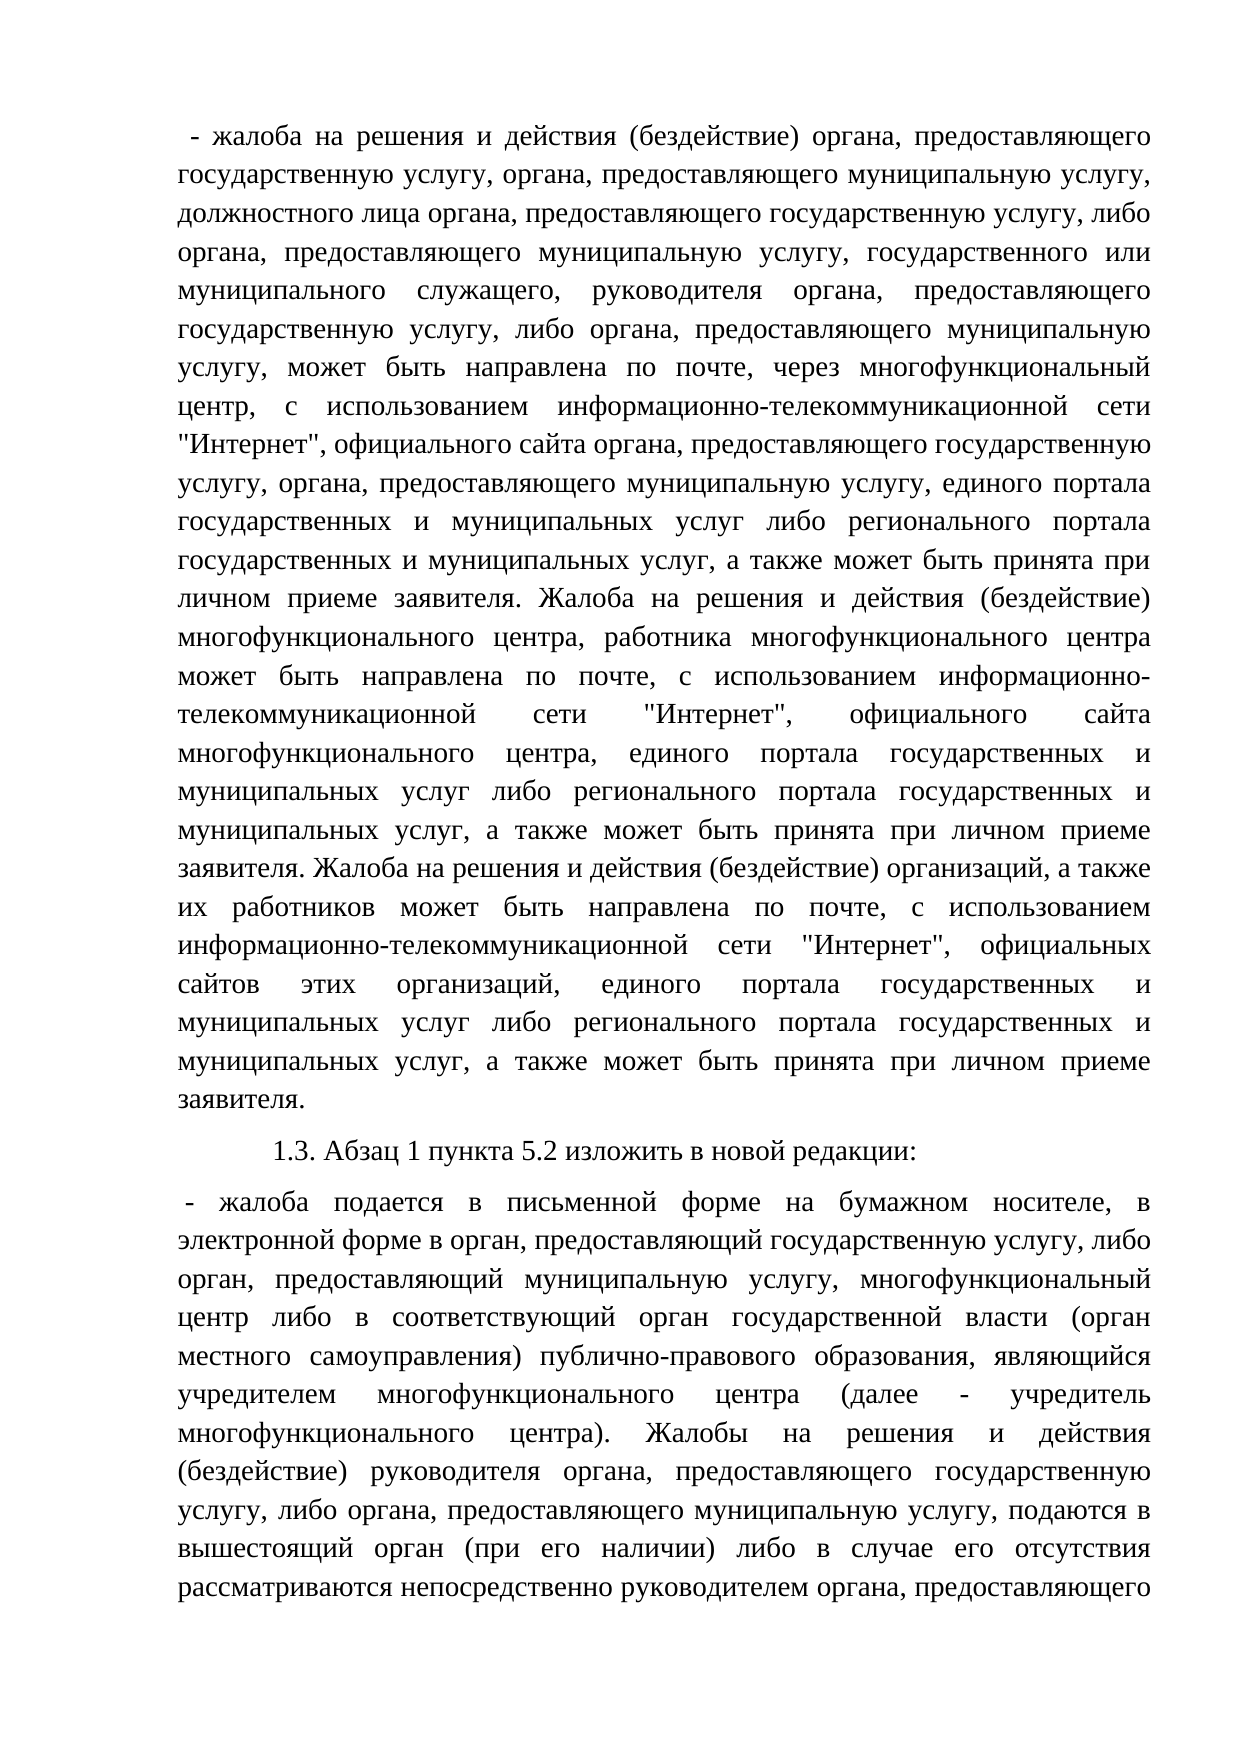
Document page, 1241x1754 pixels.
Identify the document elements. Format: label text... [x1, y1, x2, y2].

text 1.3. Абзац 1 пункта 5.2 изложить в новой редакции: [177, 1133, 1152, 1166]
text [177, 1184, 1152, 1603]
text - жалоба на решения и действия (бездействие) органа, предоставляющего государственную услугу, органа, предоставляющего муниципальную услугу, должностного лица органа, предоставляющего государственную услугу, либо органа, предоставляющего муниципальную услугу, государственного или муниципального служащего, руководителя органа, предоставляющего государственную услугу, либо органа, предоставляющего муниципальную услугу, может быть направлена по почте, через многофункциональный центр, с использованием информационно-телекоммуникационной сети "Интернет", официального сайта органа, предоставляющего государственную услугу, органа, предоставляющего муниципальную услугу, единого портала государственных и муниципальных услуг либо регионального портала государственных и муниципальных услуг, а также может быть принята при личном приеме заявителя. Жалоба на решения и действия (бездействие) многофункционального центра, работника многофункционального центра может быть направлена по почте, с использованием информационно-телекоммуникационной сети "Интернет", официального сайта многофункционального центра, единого портала государственных и муниципальных услуг либо регионального портала государственных и муниципальных услуг, а также может быть принята при личном приеме заявителя. Жалоба на решения и действия (бездействие) организаций, а также их работников может быть направлена по почте, с использованием информационно-телекоммуникационной сети "Интернет", официальных сайтов этих организаций, единого портала государственных и муниципальных услуг либо регионального портала государственных и муниципальных услуг, а также может быть принята при личном приеме заявителя. [177, 118, 1152, 1115]
